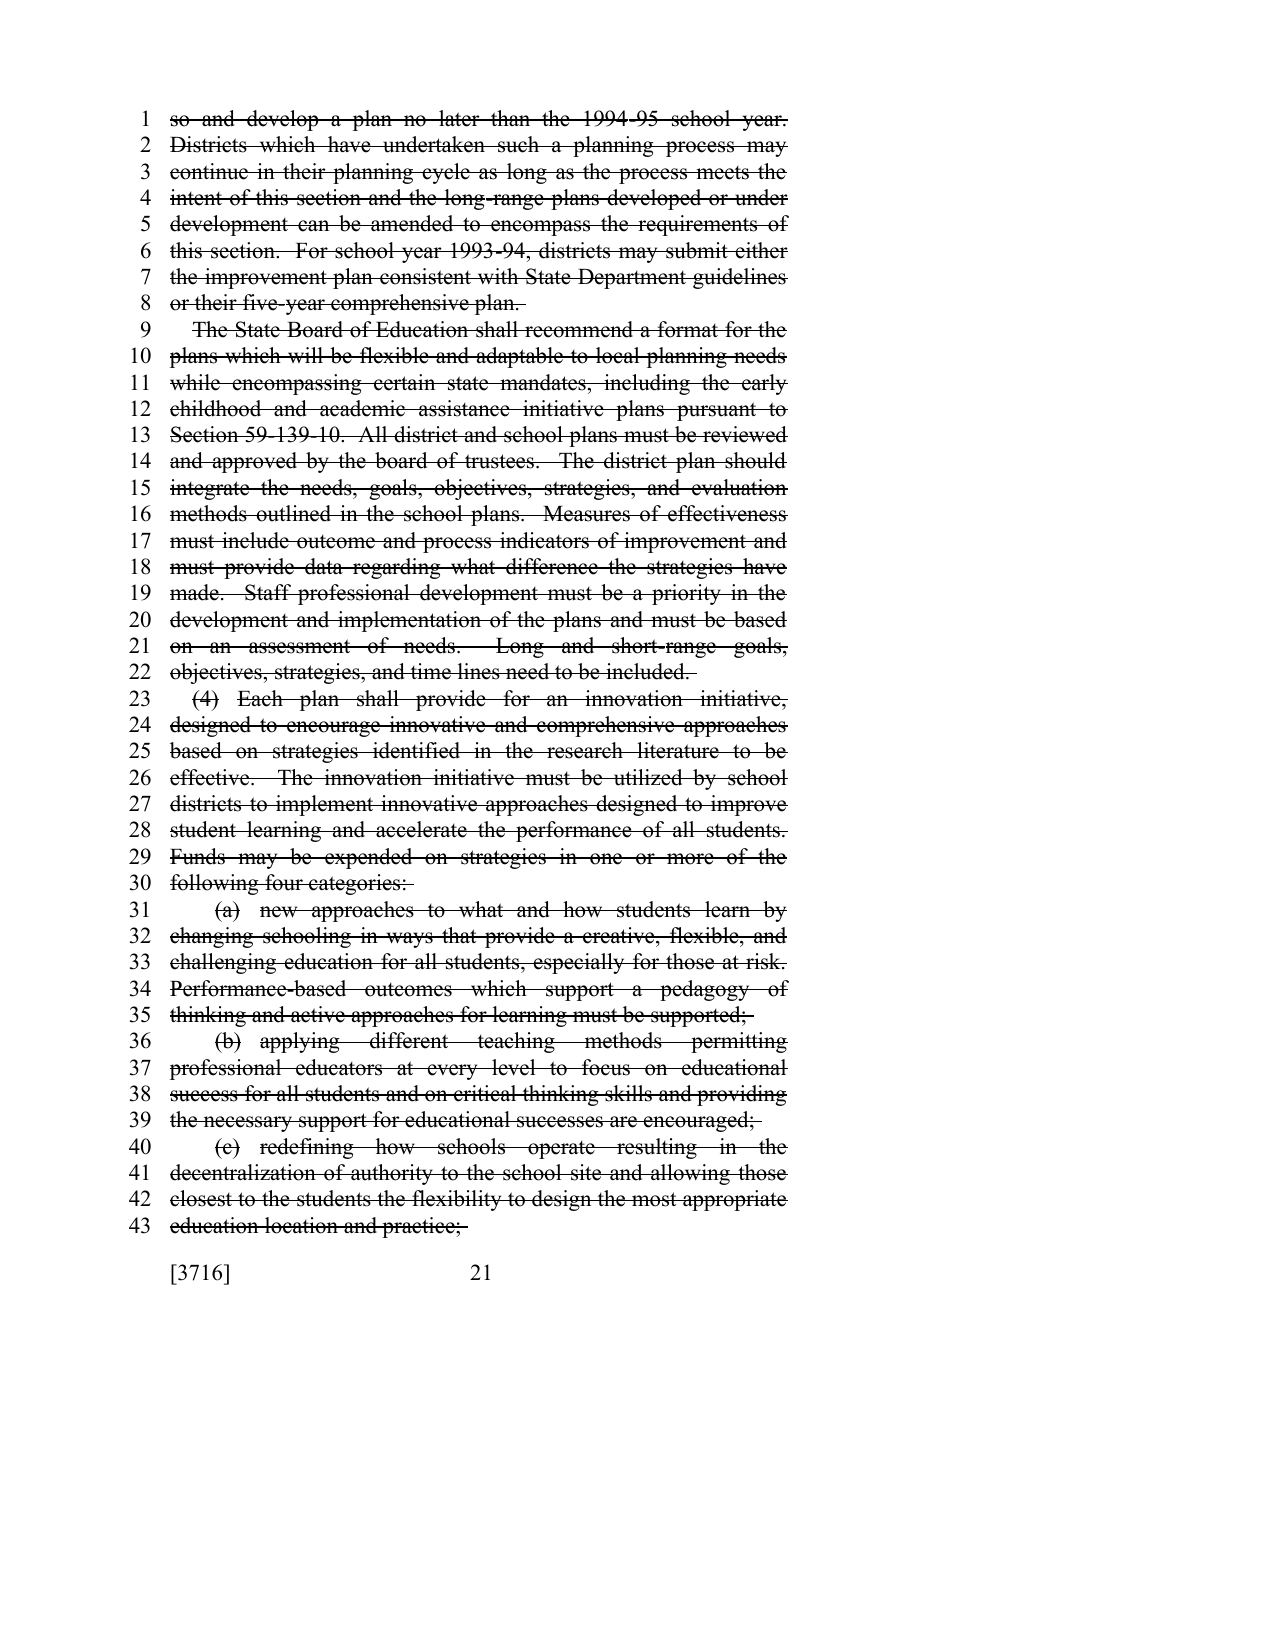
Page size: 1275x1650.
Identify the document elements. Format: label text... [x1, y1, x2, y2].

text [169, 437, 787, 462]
text (a) new approaches to what and how students learn by changing schooling in ways that provide a creative, flexible, and challenging education for all students, especially for those at risk. Performance-based outcomes which support a pedagogy of thinking and active approaches for learning must be supported; [169, 896, 787, 936]
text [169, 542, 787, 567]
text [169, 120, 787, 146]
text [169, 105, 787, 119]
text (b) applying different teaching methods permitting professional educators at every level to focus on educational success for all students and on critical thinking skills and providing the necessary support for educational successes are encouraged; [169, 1069, 787, 1094]
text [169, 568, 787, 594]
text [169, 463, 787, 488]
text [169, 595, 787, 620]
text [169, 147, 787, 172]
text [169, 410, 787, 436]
text (a) new approaches to what and how students learn by changing schooling in ways that provide a creative, flexible, and challenging education for all students, especially for those at risk. Performance-based outcomes which support a pedagogy of thinking and active approaches for learning must be supported; [169, 990, 787, 1027]
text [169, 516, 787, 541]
text (c) redefining how schools operate resulting in the decentralization of authority to the school site and allowing those closest to the students the flexibility to design the most appropriate education location and practice; [169, 1175, 787, 1200]
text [169, 279, 787, 316]
text (b) applying different teaching methods permitting professional educators at every level to focus on educational success for all students and on critical thinking skills and providing the necessary support for educational successes are encouraged; [169, 1027, 787, 1068]
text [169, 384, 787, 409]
text (c) redefining how schools operate resulting in the decentralization of authority to the school site and allowing those closest to the students the flexibility to design the most appropriate education location and practice; [169, 1201, 787, 1238]
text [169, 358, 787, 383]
text (b) applying different teaching methods permitting professional educators at every level to focus on educational success for all students and on critical thinking skills and providing the necessary support for educational successes are encouraged; [169, 1095, 787, 1133]
text (c) redefining how schools operate resulting in the decentralization of authority to the school site and allowing those closest to the students the flexibility to design the most appropriate education location and practice; [169, 1133, 787, 1174]
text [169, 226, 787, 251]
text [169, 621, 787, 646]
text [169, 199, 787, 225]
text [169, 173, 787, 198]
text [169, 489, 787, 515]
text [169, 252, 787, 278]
